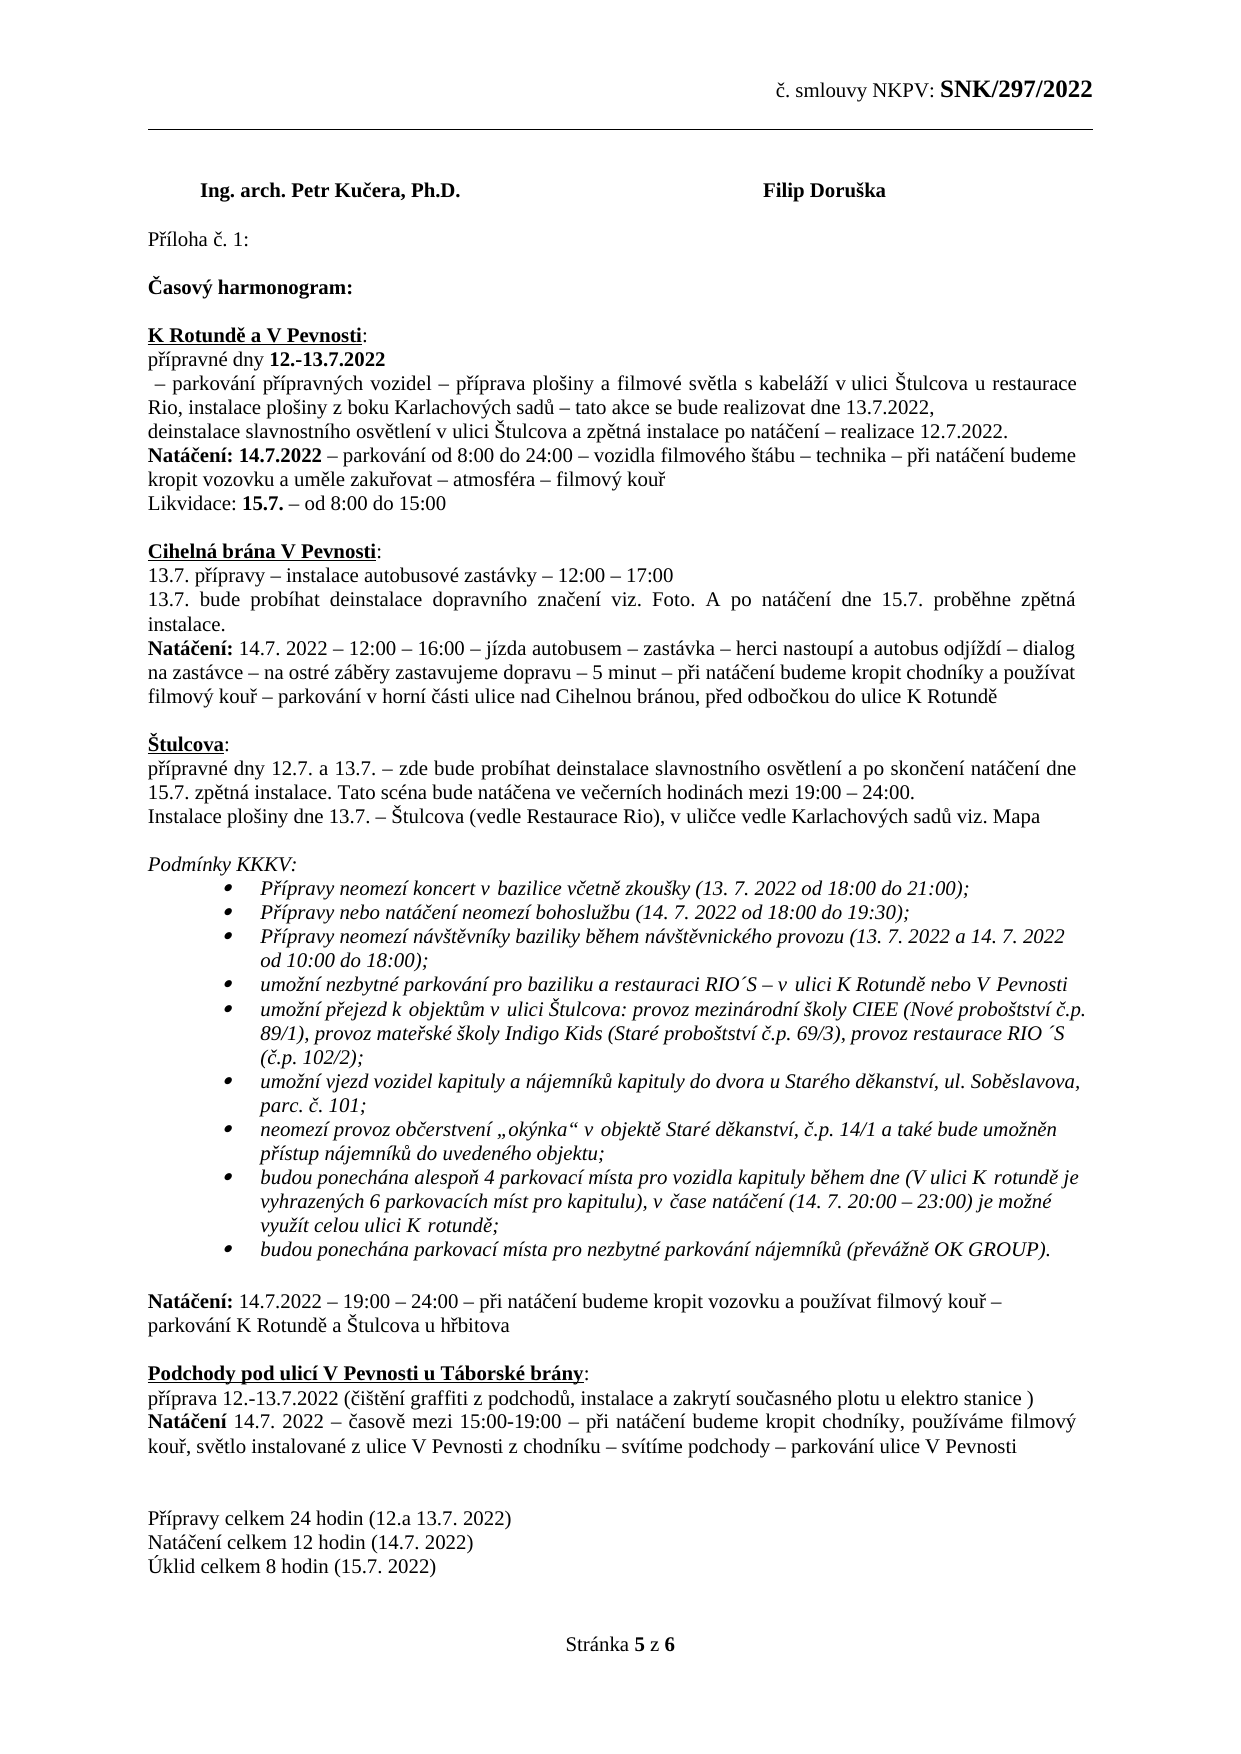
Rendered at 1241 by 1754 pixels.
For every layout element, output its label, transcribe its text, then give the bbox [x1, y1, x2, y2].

list Přípravy neomezí návštěvníky baziliky během návštěvnického provozu (13. 7. 2022 a 14. 7. 2022 od 10:00 do 18:00); [223, 924, 1093, 972]
text Natáčení: 14.7.2022 – parkování od 8:00 do 24:00 – vozidla filmového štábu – technika – při natáčení budeme kropit vozovku a uměle zakuřovat – atmosféra – filmový kouř [148, 443, 1077, 491]
text Úklid celkem 8 hodin (15.7. 2022) [148, 1554, 1077, 1578]
text Natáčení celkem 12 hodin (14.7. 2022) [148, 1530, 1077, 1554]
list umožní nezbytné parkování pro baziliku a restauraci RIO´S – v ulici K Rotundě nebo V Pevnosti [223, 972, 1093, 996]
text Natáčení: 14.7. 2022 – 12:00 – 16:00 – jízda autobusem – zastávka – herci nastoupí a autobus odjíždí – dialog na zastávce – na ostré záběry zastavujeme dopravu – 5 minut – při natáčení budeme kropit chodníky a používat filmový kouř – parkování v horní části ulice nad Cihelnou bránou, před odbočkou do ulice K Rotundě [148, 636, 1077, 708]
text – parkování přípravných vozidel – příprava plošiny a filmové světla s kabeláží v ulici Štulcova u restaurace Rio, instalace plošiny z boku Karlachových sadů – tato akce se bude realizovat dne 13.7.2022, [148, 371, 1077, 419]
list umožní přejezd k objektům v ulici Štulcova: provoz mezinárodní školy CIEE (Nové proboštství č.p. 89/1), provoz mateřské školy Indigo Kids (Staré proboštství č.p. 69/3), provoz restaurace RIO ´S (č.p. 102/2); [223, 996, 1093, 1069]
text Natáčení: 14.7.2022 – 19:00 – 24:00 – při natáčení budeme kropit vozovku a používat filmový kouř – parkování K Rotundě a Štulcova u hřbitova [148, 1289, 1077, 1361]
text přípravné dny 12.-13.7.2022 [148, 347, 1077, 371]
text Podmínky KKKV: [148, 852, 1077, 876]
text Ing. arch. Petr Kučera, Ph.D. Filip Doruška [148, 178, 1077, 202]
list Přípravy neomezí koncert v bazilice včetně zkoušky (13. 7. 2022 od 18:00 do 21:00); [223, 876, 1093, 900]
text přípravné dny 12.7. a 13.7. – zde bude probíhat deinstalace slavnostního osvětlení a po skončení natáčení dne 15.7. zpětná instalace. Tato scéna bude natáčena ve večerních hodinách mezi 19:00 – 24:00. [148, 756, 1077, 804]
list Přípravy nebo natáčení neomezí bohoslužbu (14. 7. 2022 od 18:00 do 19:30); [223, 900, 1093, 924]
text Časový harmonogram: [148, 274, 1077, 299]
text Likvidace: 15.7. – od 8:00 do 15:00 [148, 491, 1077, 539]
list budou ponechána alespoň 4 parkovací místa pro vozidla kapituly během dne (V ulici K rotundě je vyhrazených 6 parkovacích míst pro kapitulu), v čase natáčení (14. 7. 20:00 – 23:00) je možné využít celou ulici K rotundě; [223, 1165, 1093, 1237]
text Cihelná brána V Pevnosti: 13.7. přípravy – instalace autobusové zastávky – 12:00 – 17:00 [148, 539, 1077, 587]
text deinstalace slavnostního osvětlení v ulici Štulcova a zpětná instalace po natáčení – realizace 12.7.2022. [148, 419, 1077, 443]
text 13.7. bude probíhat deinstalace dopravního značení viz. Foto. A po natáčení dne 15.7. proběhne zpětná instalace. [148, 587, 1077, 636]
list neomezí provoz občerstvení „okýnka“ v objektě Staré děkanství, č.p. 14/1 a také bude umožněn přístup nájemníků do uvedeného objektu; [223, 1117, 1093, 1165]
text Přípravy celkem 24 hodin (12.a 13.7. 2022) [148, 1506, 1077, 1530]
text Natáčení 14.7. 2022 – časově mezi 15:00-19:00 – při natáčení budeme kropit chodníky, používáme filmový kouř, světlo instalované z ulice V Pevnosti z chodníku – svítíme podchody – parkování ulice V Pevnosti [148, 1409, 1077, 1458]
list budou ponechána parkovací místa pro nezbytné parkování nájemníků (převážně OK GROUP). [223, 1237, 1093, 1261]
text K Rotundě a V Pevnosti: [148, 323, 1077, 347]
text Štulcova: [148, 708, 1077, 756]
text Podchody pod ulicí V Pevnosti u Táborské brány: příprava 12.-13.7.2022 (čištění graffiti z podchodů, instalace a zakrytí současného plotu u elektro stanice ) [148, 1361, 1077, 1409]
list umožní vjezd vozidel kapituly a nájemníků kapituly do dvora u Starého děkanství, ul. Soběslavova, parc. č. 101; [223, 1069, 1093, 1117]
text Příloha č. 1: [148, 226, 1077, 251]
text Instalace plošiny dne 13.7. – Štulcova (vedle Restaurace Rio), v uličce vedle Karlachových sadů viz. Mapa [148, 804, 1077, 828]
